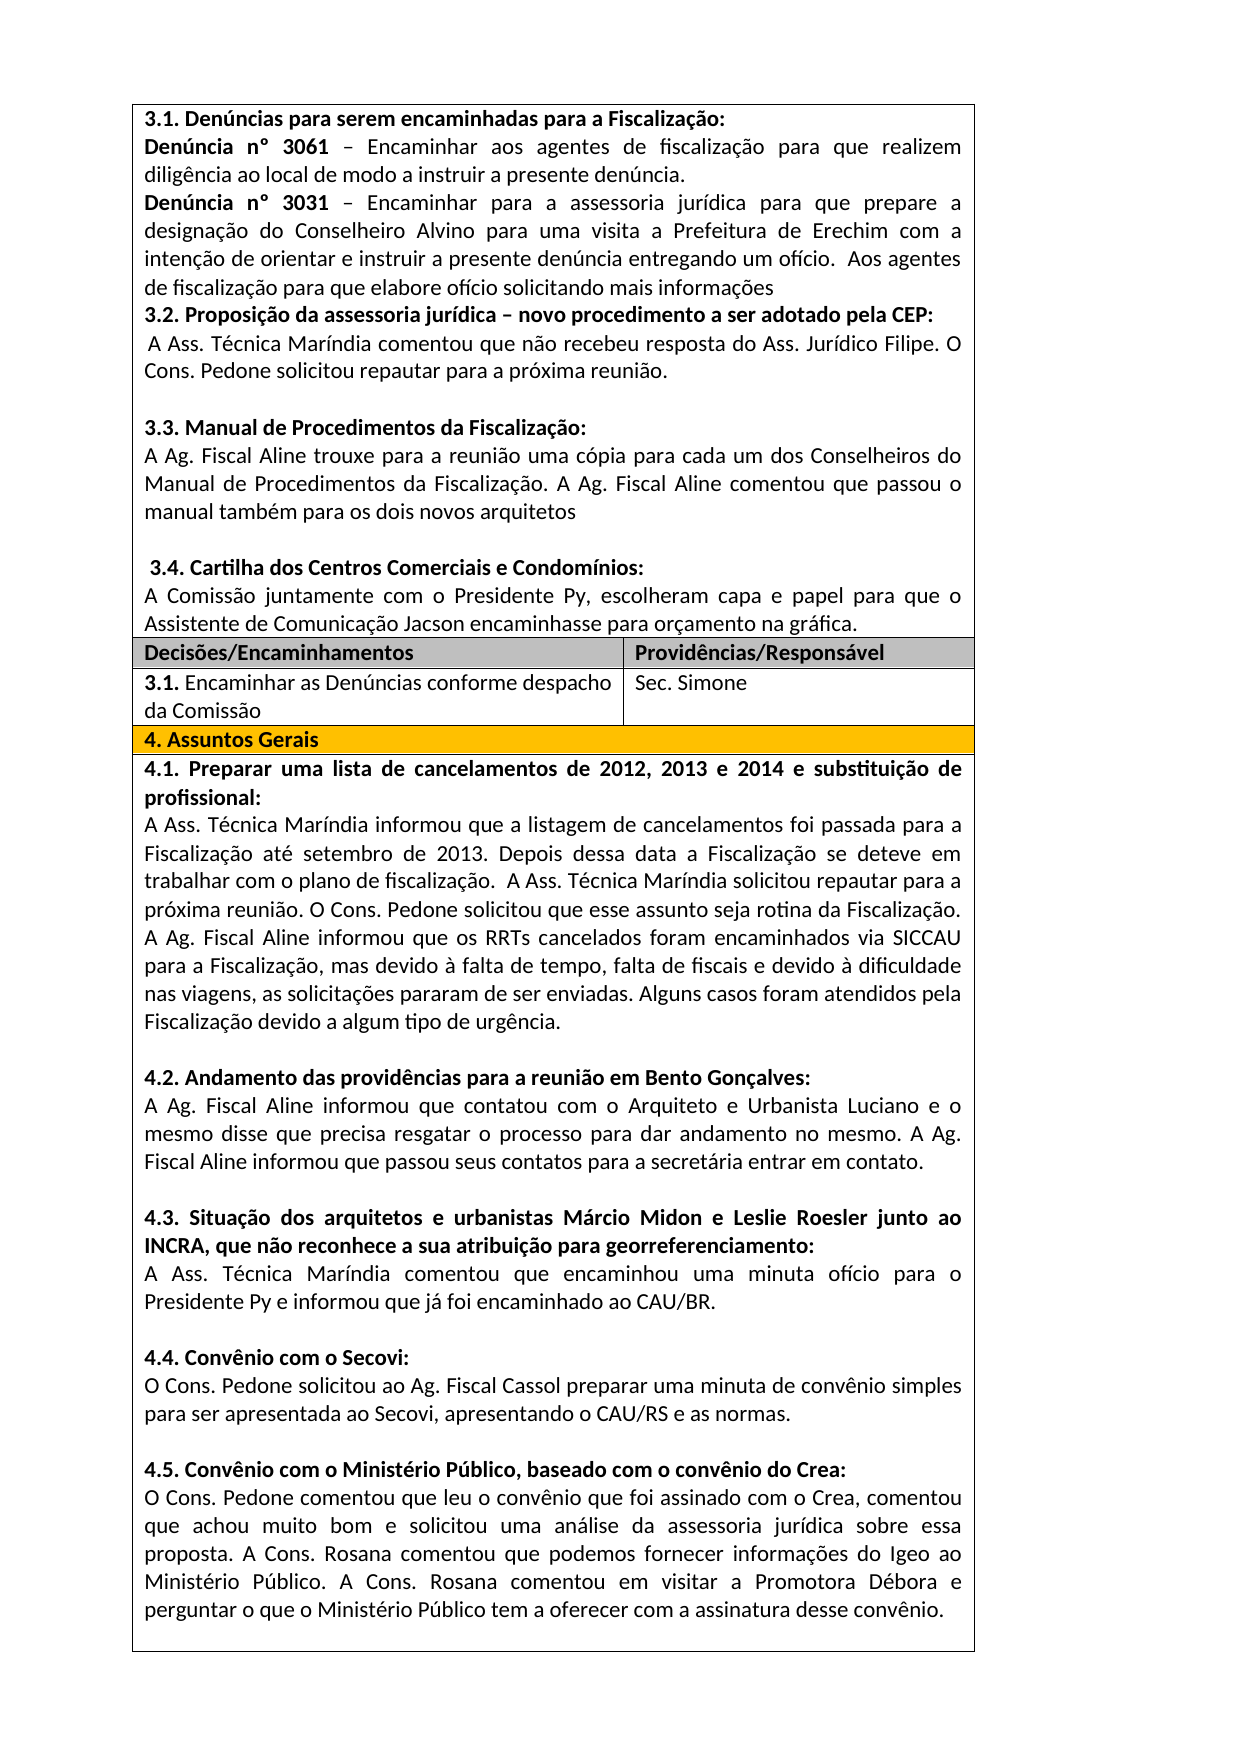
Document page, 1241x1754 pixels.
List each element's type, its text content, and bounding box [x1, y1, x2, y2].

table_cell 4. Assuntos Gerais [133, 726, 974, 753]
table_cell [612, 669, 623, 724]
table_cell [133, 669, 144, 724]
table_cell Sec. Simone [624, 669, 974, 724]
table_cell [133, 755, 974, 1651]
table_cell Providências/Responsável [624, 638, 974, 667]
table_cell Decisões/Encaminhamentos [133, 638, 623, 667]
table_cell 3.1. Denúncias para serem encaminhadas para a Fiscalização: Denúncia nº 3061 – Encaminhar aos agentes de fiscalização para que realizem diligência ao local de modo a instruir a presente denúncia. Denúncia nº 3031 – Encaminhar para a assessoria jurídica para que prepare a designação do Conselheiro Alvino para uma visita a Prefeitura de Erechim com a intenção de orientar e instruir a presente denúncia entregando um ofício. Aos agentes de fiscalização para que elabore ofício solicitando mais informações 3.2. Proposição da assessoria jurídica – novo procedimento a ser adotado pela CEP: A Ass. Técnica Maríndia comentou que não recebeu resposta do Ass. Jurídico Filipe. O Cons. Pedone solicitou repautar para a próxima reunião. 3.3. Manual de Procedimentos da Fiscalização: A Ag. Fiscal Aline trouxe para a reunião uma cópia para cada um dos Conselheiros do Manual de Procedimentos da Fiscalização. A Ag. Fiscal Aline comentou que passou o manual também para os dois novos arquitetos 3.4. Cartilha dos Centros Comerciais e Condomínios: A Comissão juntamente com o Presidente Py, escolheram capa e papel para que o Assistente de Comunicação Jacson encaminhasse para orçamento na gráfica. [133, 105, 974, 637]
